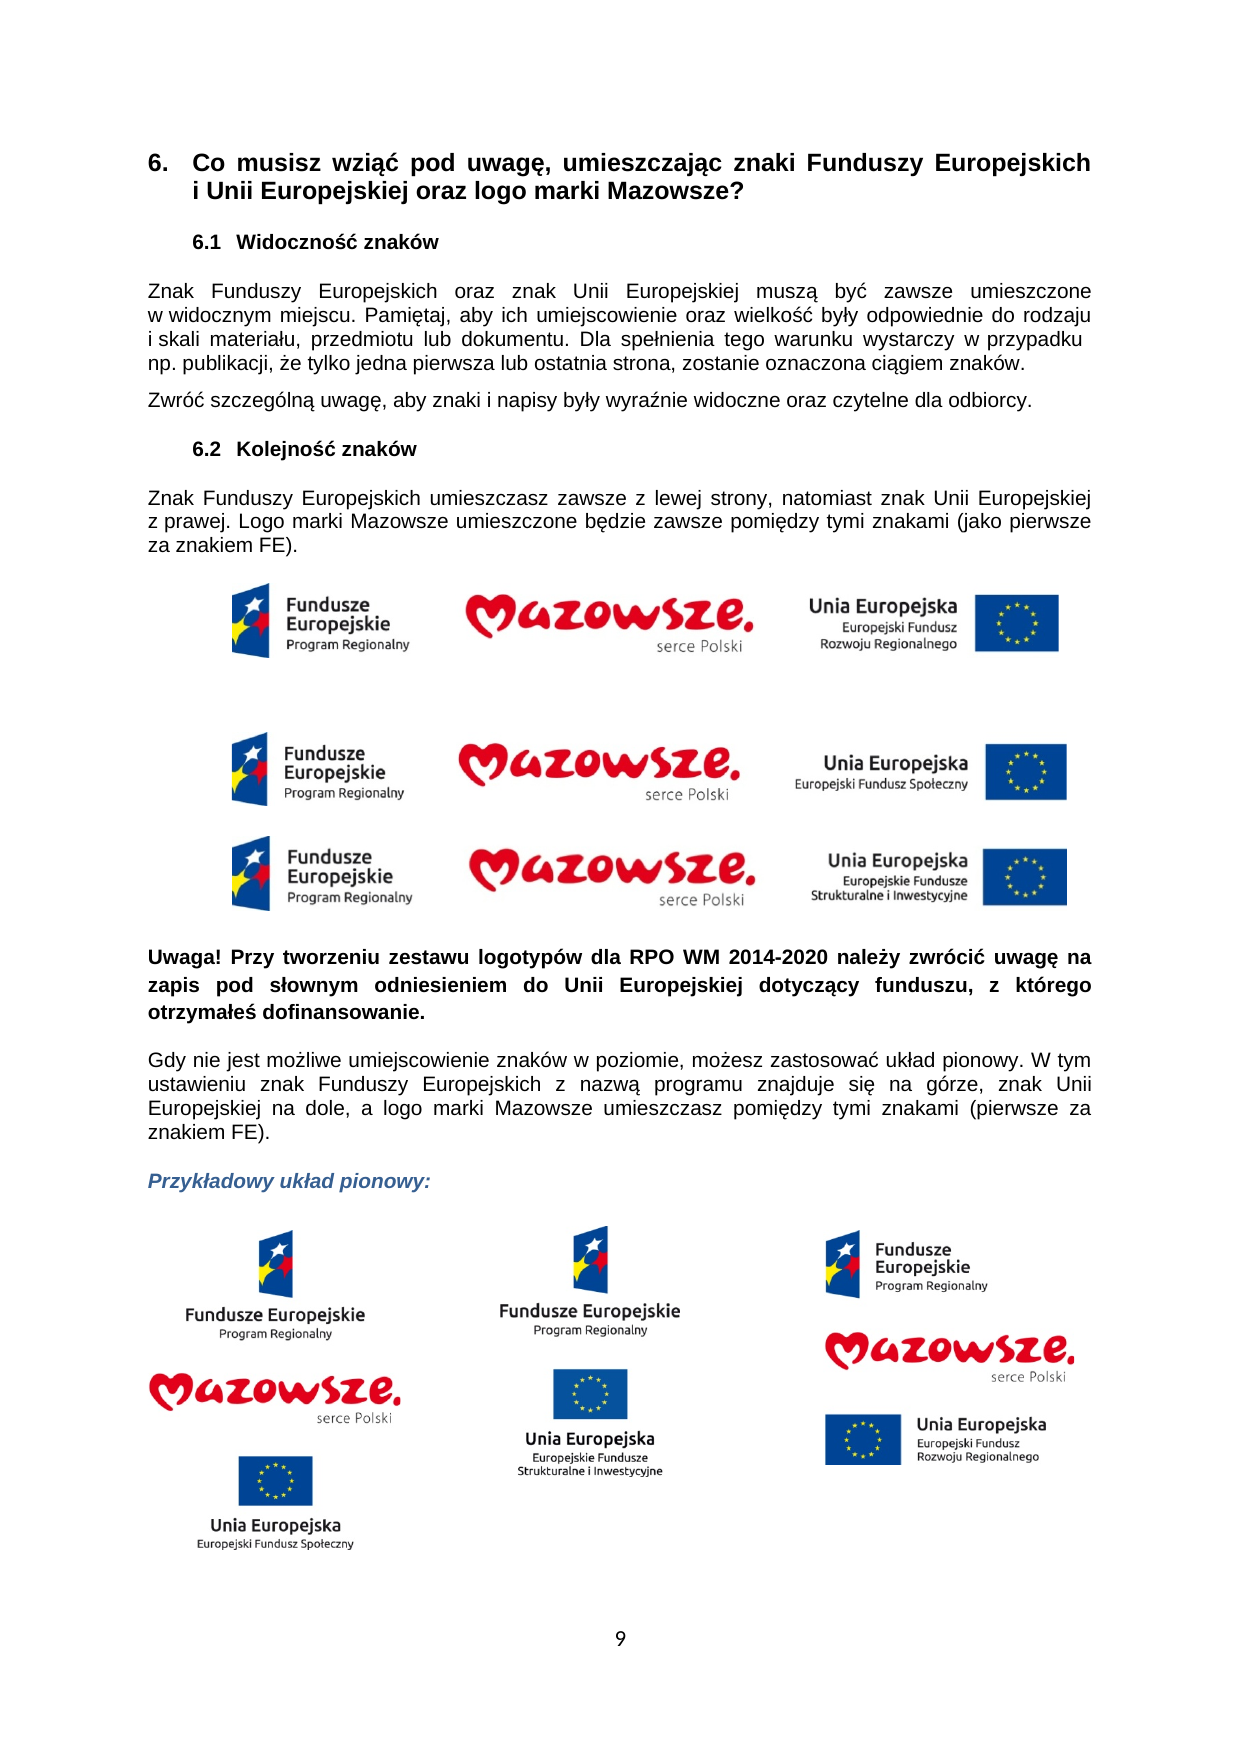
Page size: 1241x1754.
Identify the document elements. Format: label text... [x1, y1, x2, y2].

picture [232, 836, 1067, 911]
text Uwaga! Przy tworzeniu zestawu logotypów dla RPO WM 2014-2020 należy zwrócić uwagę na zapis pod słownym odniesieniem do Unii Europejskiej dotyczący funduszu, z którego otrzymałeś dofinansowanie. [148, 945, 1093, 1024]
list Widoczność znaków [192, 230, 1093, 254]
text Zwróć szczególną uwagę, aby znaki i napisy były wyraźnie widoczne oraz czytelne dla odbiorcy. [148, 387, 1093, 411]
picture [823, 1230, 1075, 1465]
list Co musisz wziąć pod uwagę, umieszczając znaki Funduszy Europejskich i Unii Europejskiej oraz logo marki Mazowsze? [148, 148, 1093, 205]
table_header [812, 1218, 1096, 1562]
picture [232, 583, 1059, 658]
picture [147, 1230, 401, 1550]
picture [500, 1226, 680, 1477]
text Znak Funduszy Europejskich oraz znak Unii Europejskiej muszą być zawsze umieszczone w widocznym miejscu. Pamiętaj, aby ich umiejscowienie oraz wielkość były odpowiednie do rodzaju i skali materiału, przedmiotu lub dokumentu. Dla spełnienia tego warunku wystarczy w przypadku np. publikacji, że tylko jedna pierwsza lub ostatnia strona, zostanie oznaczona ciągiem znaków. [148, 279, 1093, 375]
picture [231, 732, 1067, 806]
table_header [136, 1218, 502, 1562]
text Znak Funduszy Europejskich umieszczasz zawsze z lewej strony, natomiast znak Unii Europejskiej z prawej. Logo marki Mazowsze umieszczone będzie zawsze pomiędzy tymi znakami (jako pierwsze za znakiem FE). [148, 485, 1093, 557]
table_header [502, 1218, 812, 1562]
text Przykładowy układ pionowy: [148, 1169, 1093, 1193]
list Kolejność znaków [192, 436, 1093, 460]
text Gdy nie jest możliwe umiejscowienie znaków w poziomie, możesz zastosować układ pionowy. W tym ustawieniu znak Funduszy Europejskich z nazwą programu znajduje się na górze, znak Unii Europejskiej na dole, a logo marki Mazowsze umieszczasz pomiędzy tymi znakami (pierwsze za znakiem FE). [148, 1048, 1093, 1144]
